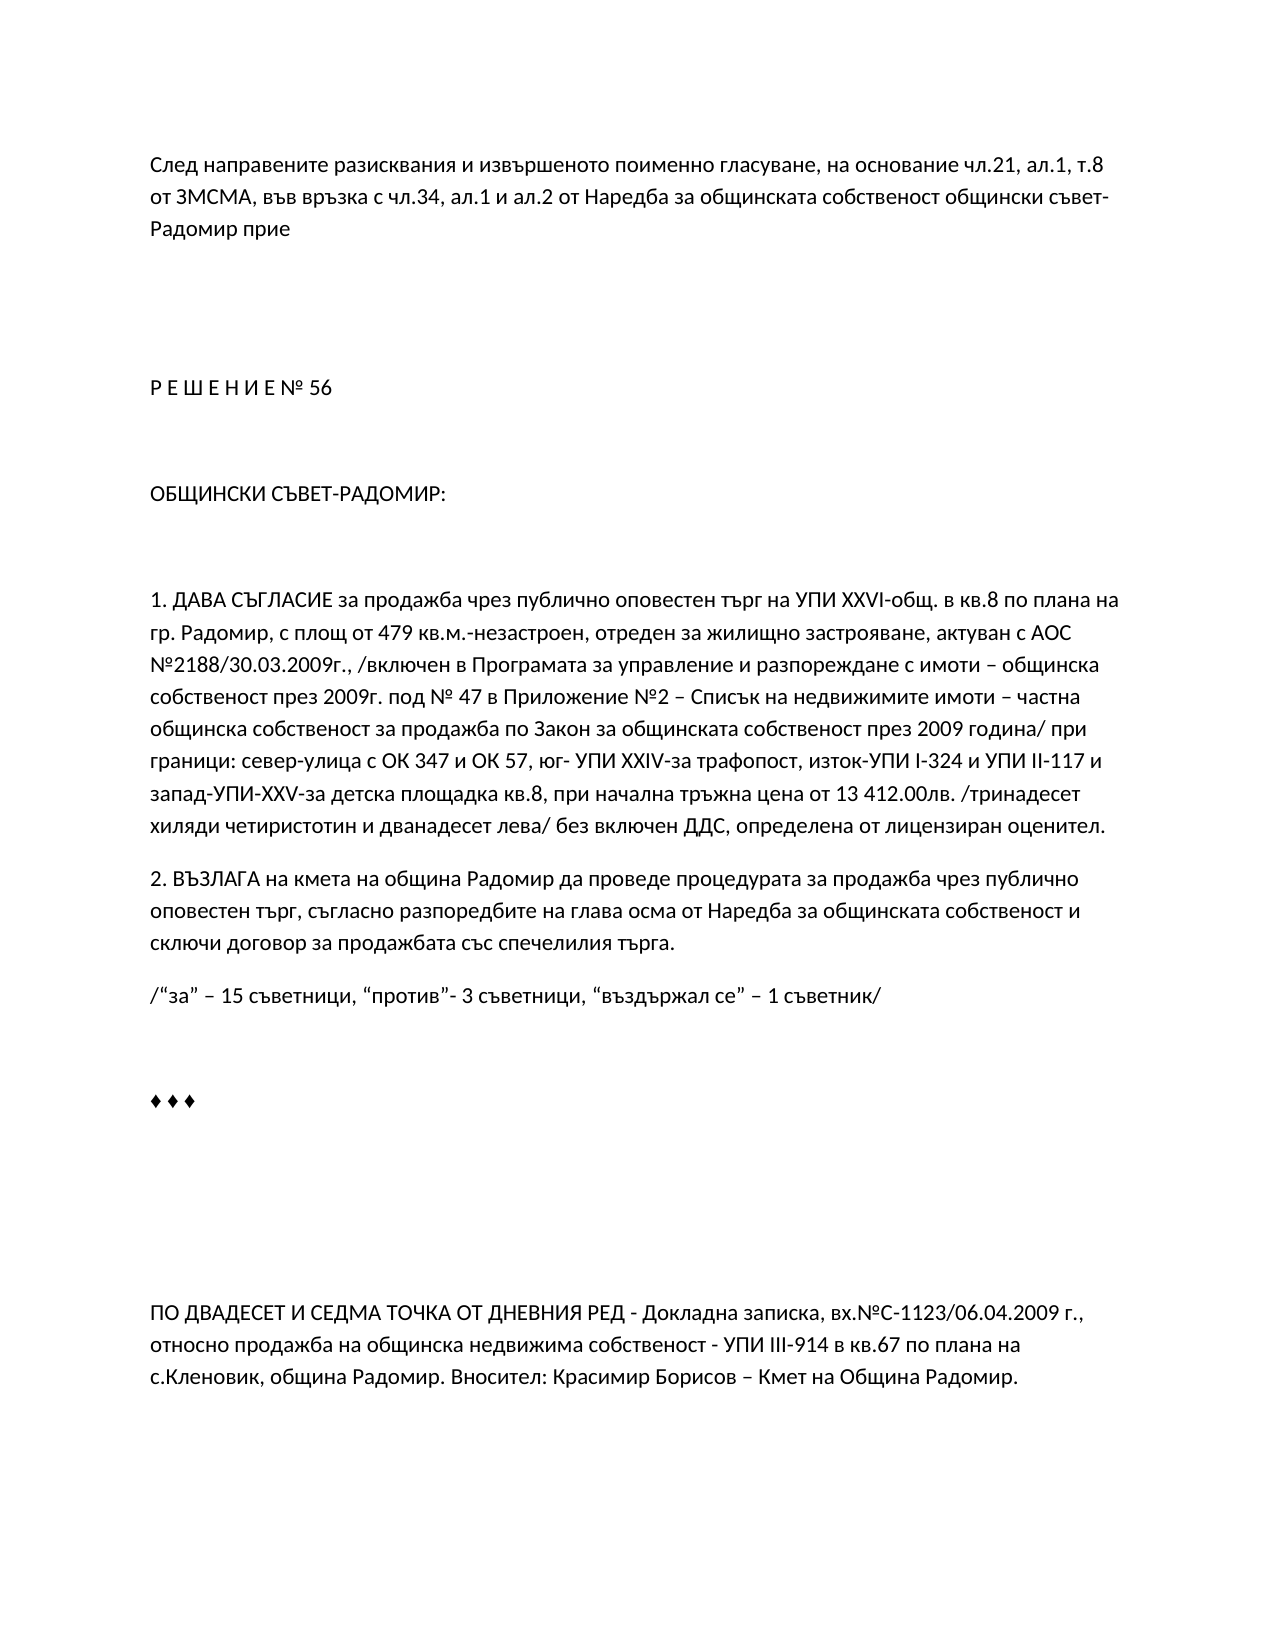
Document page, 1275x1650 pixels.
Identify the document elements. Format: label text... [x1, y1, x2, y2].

text След направените разисквания и извършеното поименно гласуване, на основание чл.21, ал.1, т.8 от ЗМСМА, във връзка с чл.34, ал.1 и ал.2 от Наредба за общинската собственост общински съвет-Радомир прие [150, 150, 1125, 242]
text ОБЩИНСКИ СЪВЕТ-РАДОМИР: [150, 479, 1125, 507]
text ♦ ♦ ♦ [150, 1087, 1125, 1114]
text /“за” – 15 съветници, “против”- 3 съветници, “въздържал се” – 1 съветник/ [150, 981, 1125, 1009]
text ПО ДВАДЕСЕТ И СЕДМА ТОЧКА ОТ ДНЕВНИЯ РЕД - Докладна записка, вх.№С-1123/06.04.2009 г., относно продажба на общинска недвижима собственост - УПИ ІІІ-914 в кв.67 по плана на с.Кленовик, община Радомир. Вносител: Красимир Борисов – Кмет на Община Радомир. [150, 1298, 1125, 1390]
text Р Е Ш Е Н И Е № 56 [150, 373, 1125, 401]
text 1. ДАВА СЪГЛАСИЕ за продажба чрез публично оповестен търг на УПИ ХХVІ-общ. в кв.8 по плана на гр. Радомир, с площ от 479 кв.м.-незастроен, отреден за жилищно застрояване, актуван с АОС №2188/30.03.2009г., /включен в Програмата за управление и разпореждане с имоти – общинска собственост през 2009г. под № 47 в Приложение №2 – Списък на недвижимите имоти – частна общинска собственост за продажба по Закон за общинската собственост през 2009 година/ при граници: север-улица с ОК 347 и ОК 57, юг- УПИ ХХІV-за трафопост, изток-УПИ І-324 и УПИ ІІ-117 и запад-УПИ-ХХV-за детска площадка кв.8, при начална тръжна цена от 13 412.00лв. /тринадесет хиляди четиристотин и дванадесет лева/ без включен ДДС, определена от лицензиран оценител. [150, 586, 1125, 839]
text 2. ВЪЗЛАГА на кмета на община Радомир да проведе процедурата за продажба чрез публично оповестен търг, съгласно разпоредбите на глава осма от Наредба за общинската собственост и сключи договор за продажбата със спечелилия търга. [150, 864, 1125, 956]
